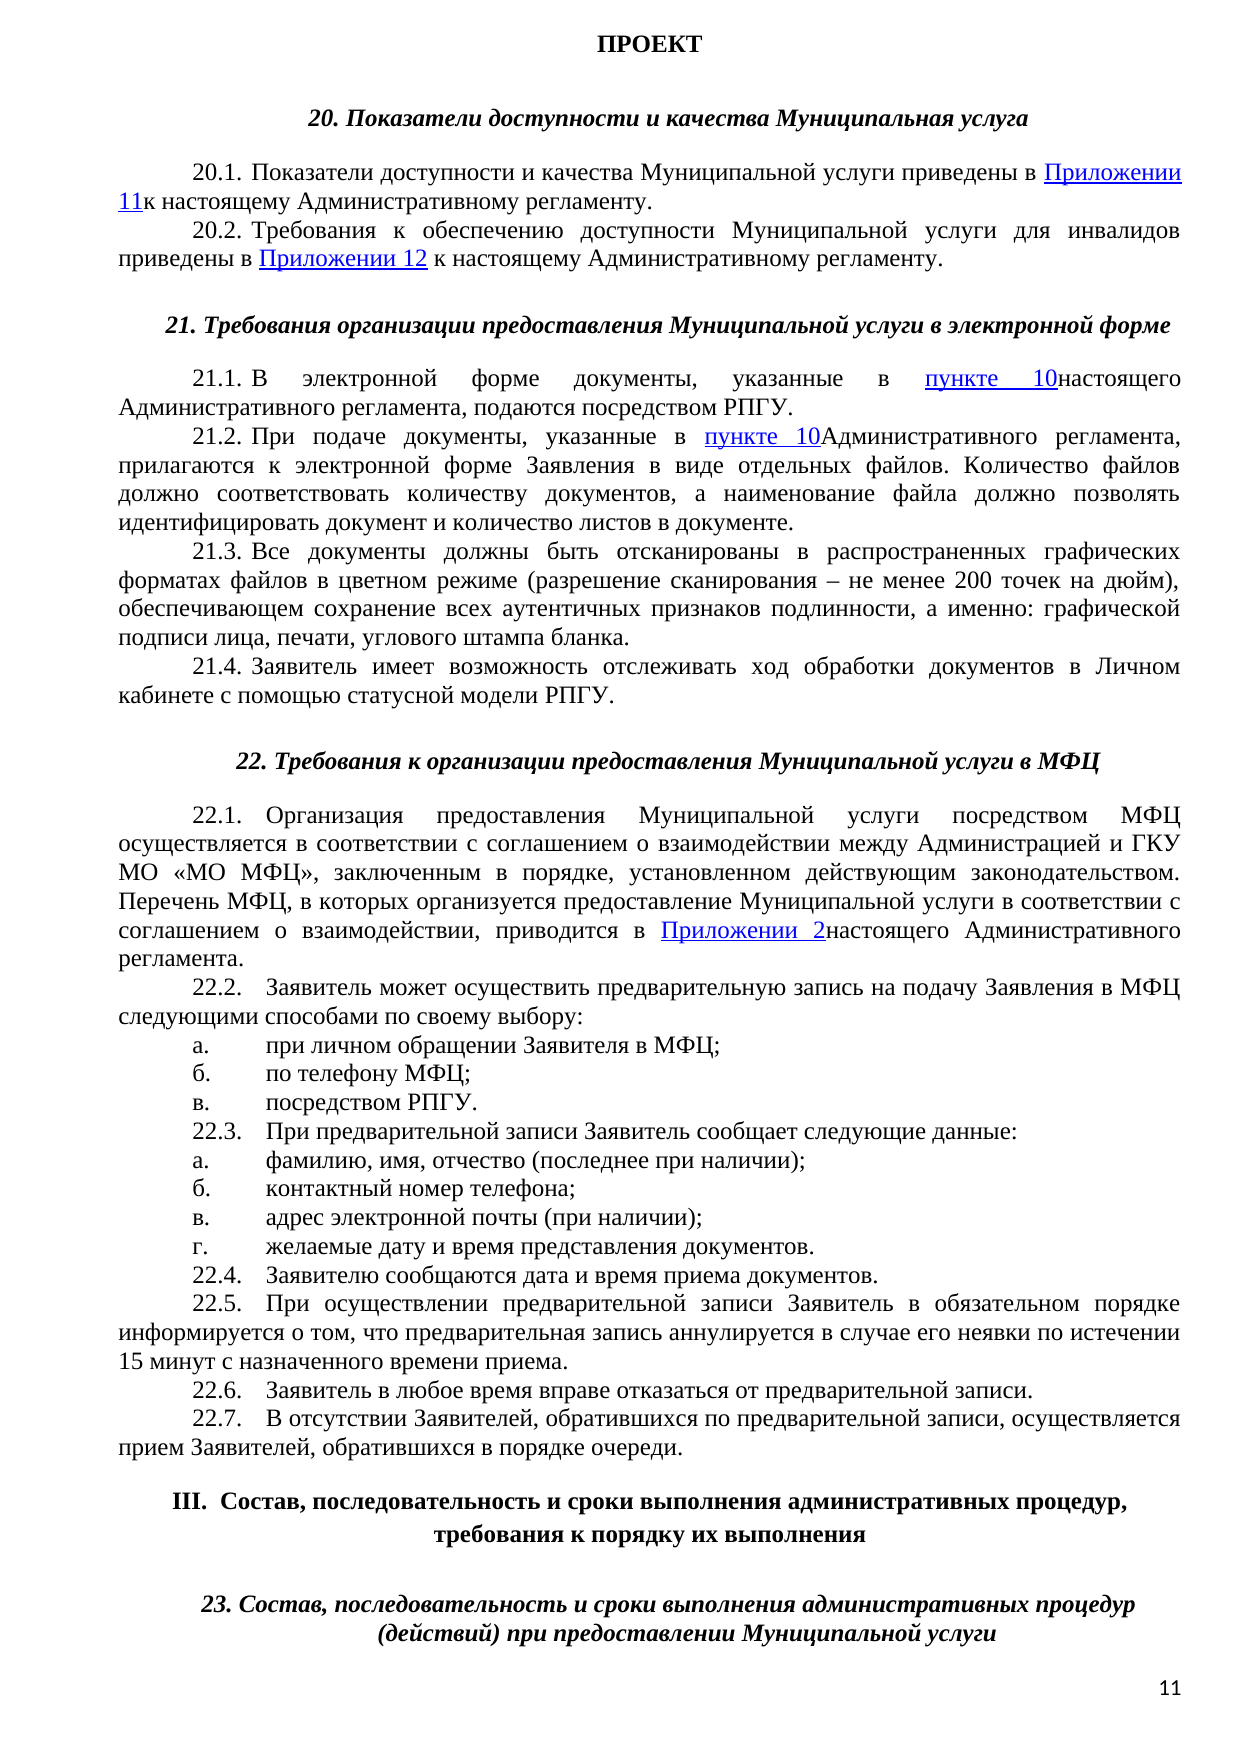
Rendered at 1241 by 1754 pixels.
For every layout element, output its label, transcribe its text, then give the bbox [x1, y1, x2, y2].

list Состав, последовательность и сроки выполнения административных процедур (действий) при предоставлении Муниципальной услуги [156, 1589, 1181, 1647]
list Все документы должны быть отсканированы в распространенных графических форматах файлов в цветном режиме (разрешение сканирования – не менее 200 точек на дюйм), обеспечивающем сохранение всех аутентичных признаков подлинности, а именно: графической подписи лица, печати, углового штампа бланка. [118, 536, 1181, 651]
list В электронной форме документы, указанные в пункте 10настоящего Административного регламента, подаются посредством РПГУ. [118, 363, 1181, 421]
list Заявитель может осуществить предварительную запись на подачу Заявления в МФЦ следующими способами по своему выбору: [118, 972, 1181, 1030]
list Организация предоставления Муниципальной услуги посредством МФЦ осуществляется в соответствии с соглашением о взаимодействии между Администрацией и ГКУ МО «МО МФЦ», заключенным в порядке, установленном действующим законодательством. Перечень МФЦ, в которых организуется предоставление Муниципальной услуги в соответствии с соглашением о взаимодействии, приводится в Приложении 2настоящего Административного регламента. [118, 800, 1181, 972]
list При подаче документы, указанные в пункте 10Административного регламента, прилагаются к электронной форме Заявления в виде отдельных файлов. Количество файлов должно соответствовать количеству документов, а наименование файла должно позволять идентифицировать документ и количество листов в документе. [118, 421, 1181, 536]
list при личном обращении Заявителя в МФЦ; [192, 1030, 1181, 1058]
list Заявителю сообщаются дата и время приема документов. [118, 1260, 1181, 1288]
list При осуществлении предварительной записи Заявитель в обязательном порядке информируется о том, что предварительная запись аннулируется в случае его неявки по истечении 15 минут с назначенного времени приема. [118, 1288, 1181, 1375]
list Требования к организации предоставления Муниципальной услуги в МФЦ [156, 746, 1181, 775]
list желаемые дату и время представления документов. [192, 1231, 1181, 1260]
list контактный номер телефона; [192, 1173, 1181, 1202]
list Показатели доступности и качества Муниципальная услуга [156, 103, 1181, 132]
list Требования к обеспечению доступности Муниципальной услуги для инвалидов приведены в Приложении 12 к настоящему Административному регламенту. [118, 215, 1181, 272]
list Требования организации предоставления Муниципальной услуги в электронной форме [156, 310, 1181, 338]
list При предварительной записи Заявитель сообщает следующие данные: [118, 1116, 1181, 1145]
list Заявитель имеет возможность отслеживать ход обработки документов в Личном кабинете с помощью статусной модели РПГУ. [118, 651, 1181, 708]
list адрес электронной почты (при наличии); [192, 1202, 1181, 1231]
list В отсутствии Заявителей, обратившихся по предварительной записи, осуществляется прием Заявителей, обратившихся в порядке очереди. [118, 1403, 1181, 1461]
list фамилию, имя, отчество (последнее при наличии); [192, 1145, 1181, 1173]
text III. Состав, последовательность и сроки выполнения административных процедур, требования к порядку их выполнения [118, 1486, 1181, 1548]
list Заявитель в любое время вправе отказаться от предварительной записи. [118, 1375, 1181, 1403]
list посредством РПГУ. [192, 1087, 1181, 1116]
list по телефону МФЦ; [192, 1058, 1181, 1087]
list Показатели доступности и качества Муниципальной услуги приведены в Приложении 11к настоящему Административному регламенту. [118, 157, 1181, 215]
